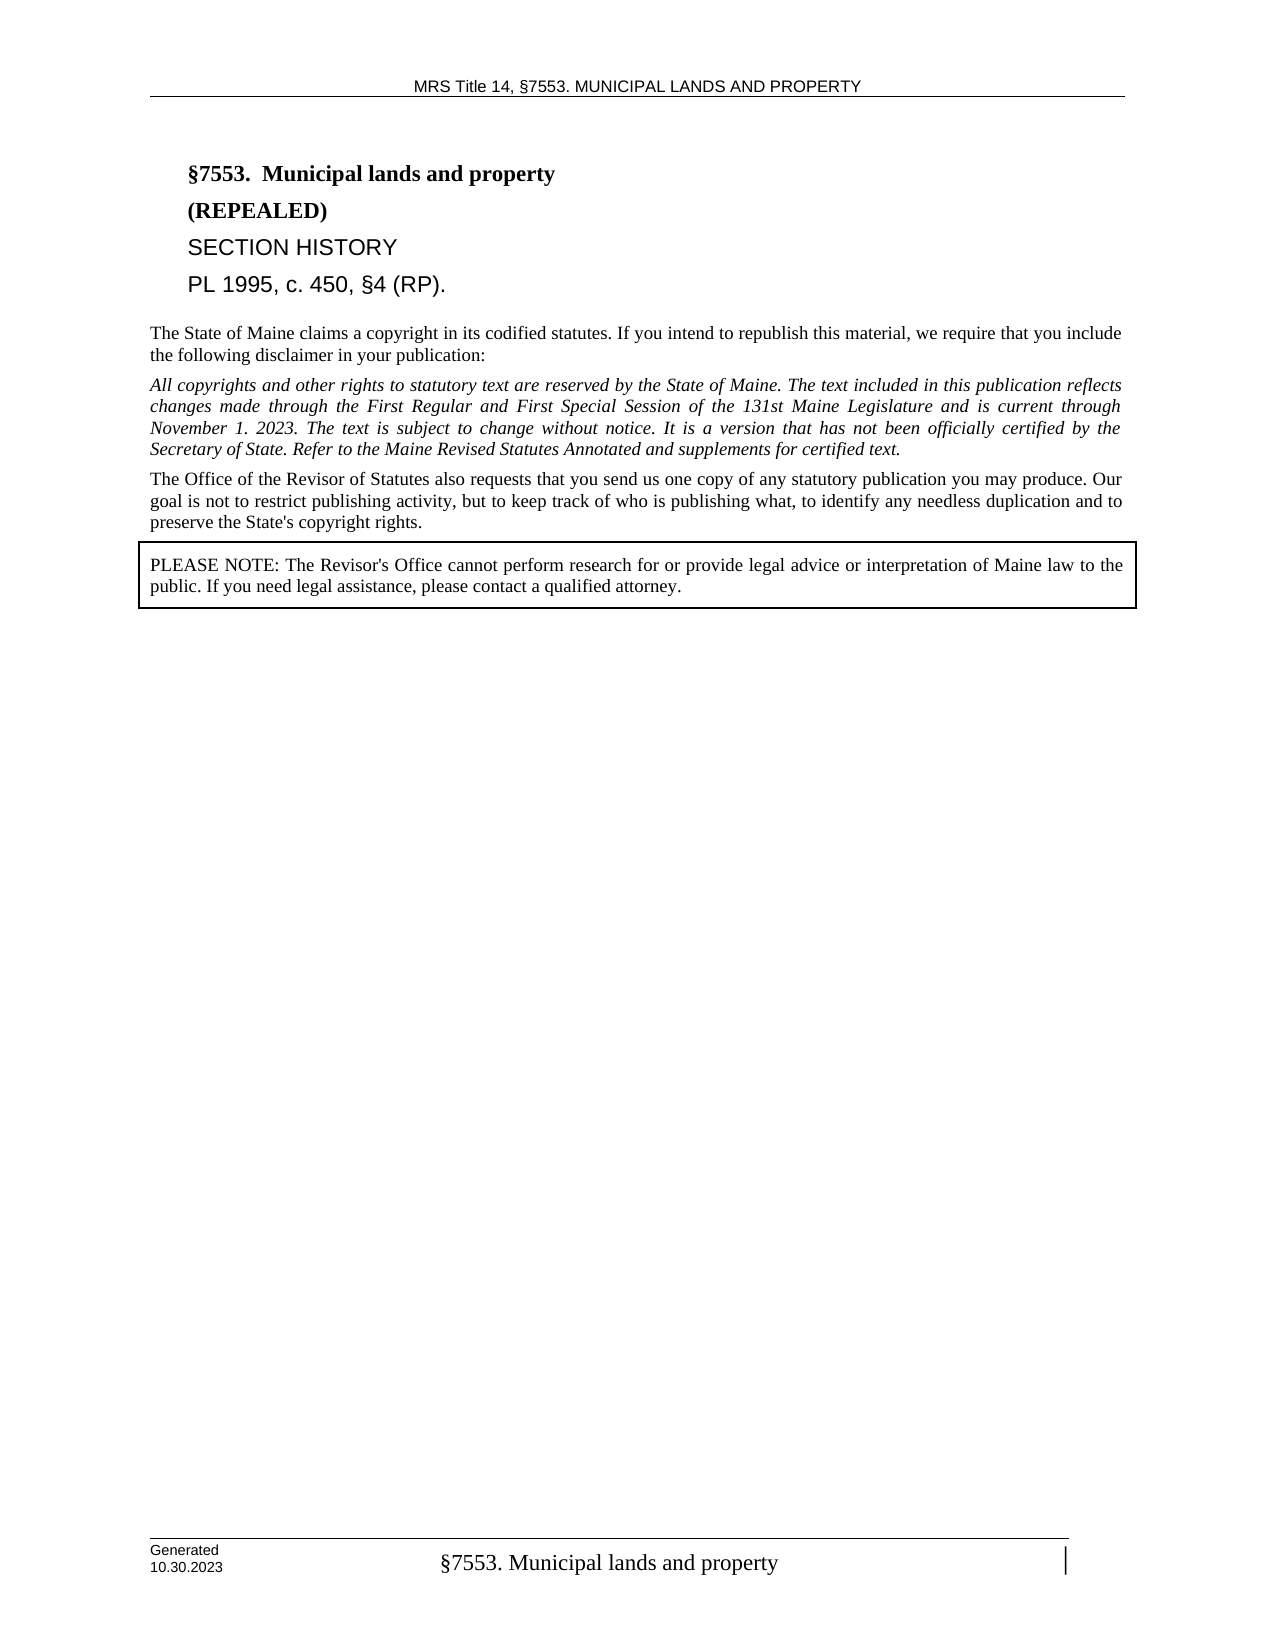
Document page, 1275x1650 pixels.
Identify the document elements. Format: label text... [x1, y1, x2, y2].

text (REPEALED) [187, 197, 1125, 223]
text All copyrights and other rights to statutory text are reserved by the State of Maine. The text included in this publication reflects changes made through the First Regular and First Special Session of the 131st Maine Legislature and is current through November 1. 2023 . The text is subject to change without notice. It is a version that has not been officially certified by the Secretary of State. Refer to the Maine Revised Statutes Annotated and supplements for certified text. [150, 373, 1125, 460]
text PL 1995, c. 450, §4 (RP). [187, 271, 1125, 297]
text PLEASE NOTE: The Revisor's Office cannot perform research for or provide legal advice or interpretation of Maine law to the public. If you need legal assistance, please contact a qualified attorney. [140, 543, 1135, 607]
text The Office of the Revisor of Statutes also requests that you send us one copy of any statutory publication you may produce. Our goal is not to restrict publishing activity, but to keep track of who is publishing what, to identify any needless duplication and to preserve the State's copyright rights. [150, 468, 1125, 533]
text The State of Maine claims a copyright in its codified statutes. If you intend to republish this material, we require that you include the following disclaimer in your publication: [150, 322, 1125, 365]
text SECTION HISTORY [187, 234, 1125, 260]
text §7553. Municipal lands and property [187, 160, 1125, 187]
